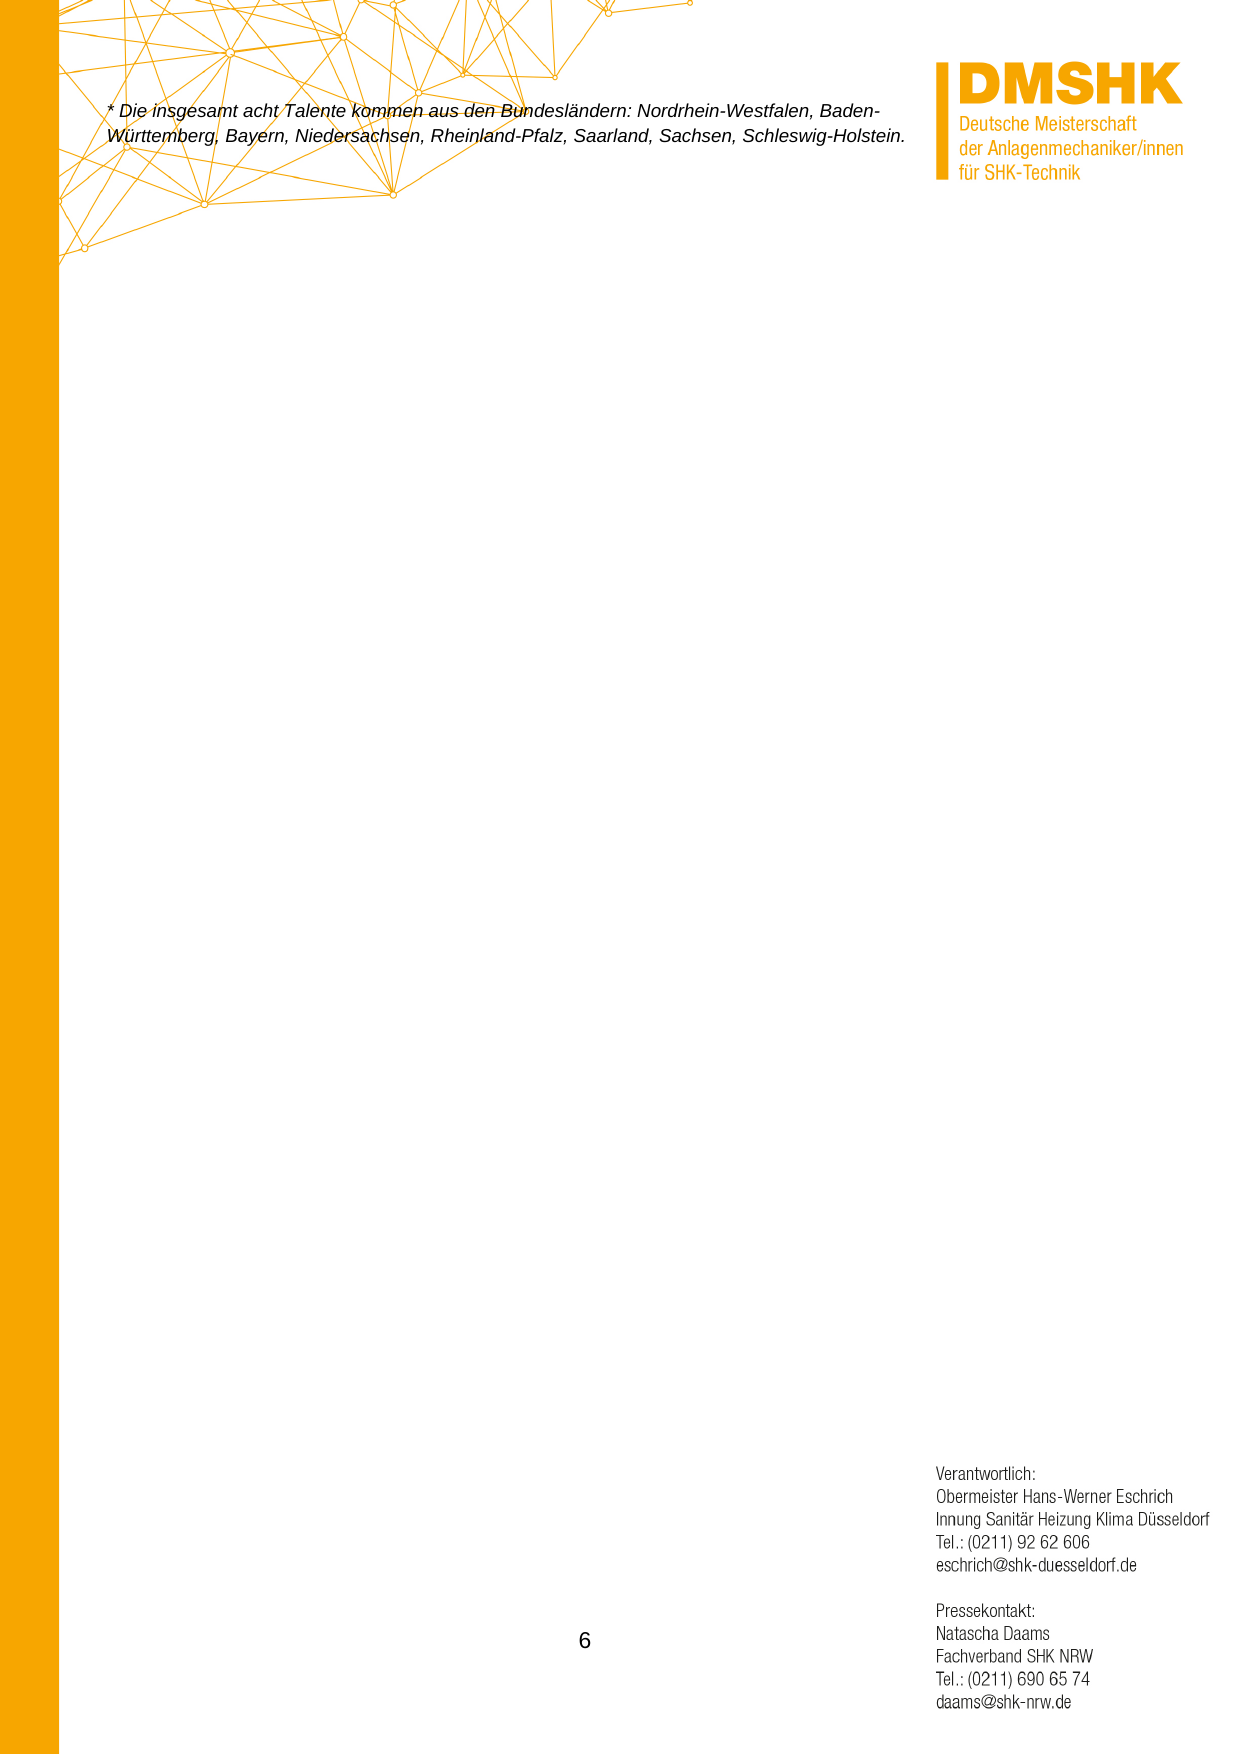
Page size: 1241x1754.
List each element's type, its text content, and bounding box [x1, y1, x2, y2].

text * Die insgesamt acht Talente kommen aus den Bundesländern: Nordrhein-Westfalen, Baden-Württemberg, Bayern, Niedersachsen, Rheinland-Pfalz, Saarland, Sachsen, Schleswig-Holstein. [106, 100, 933, 147]
picture [0, 0, 1227, 1754]
